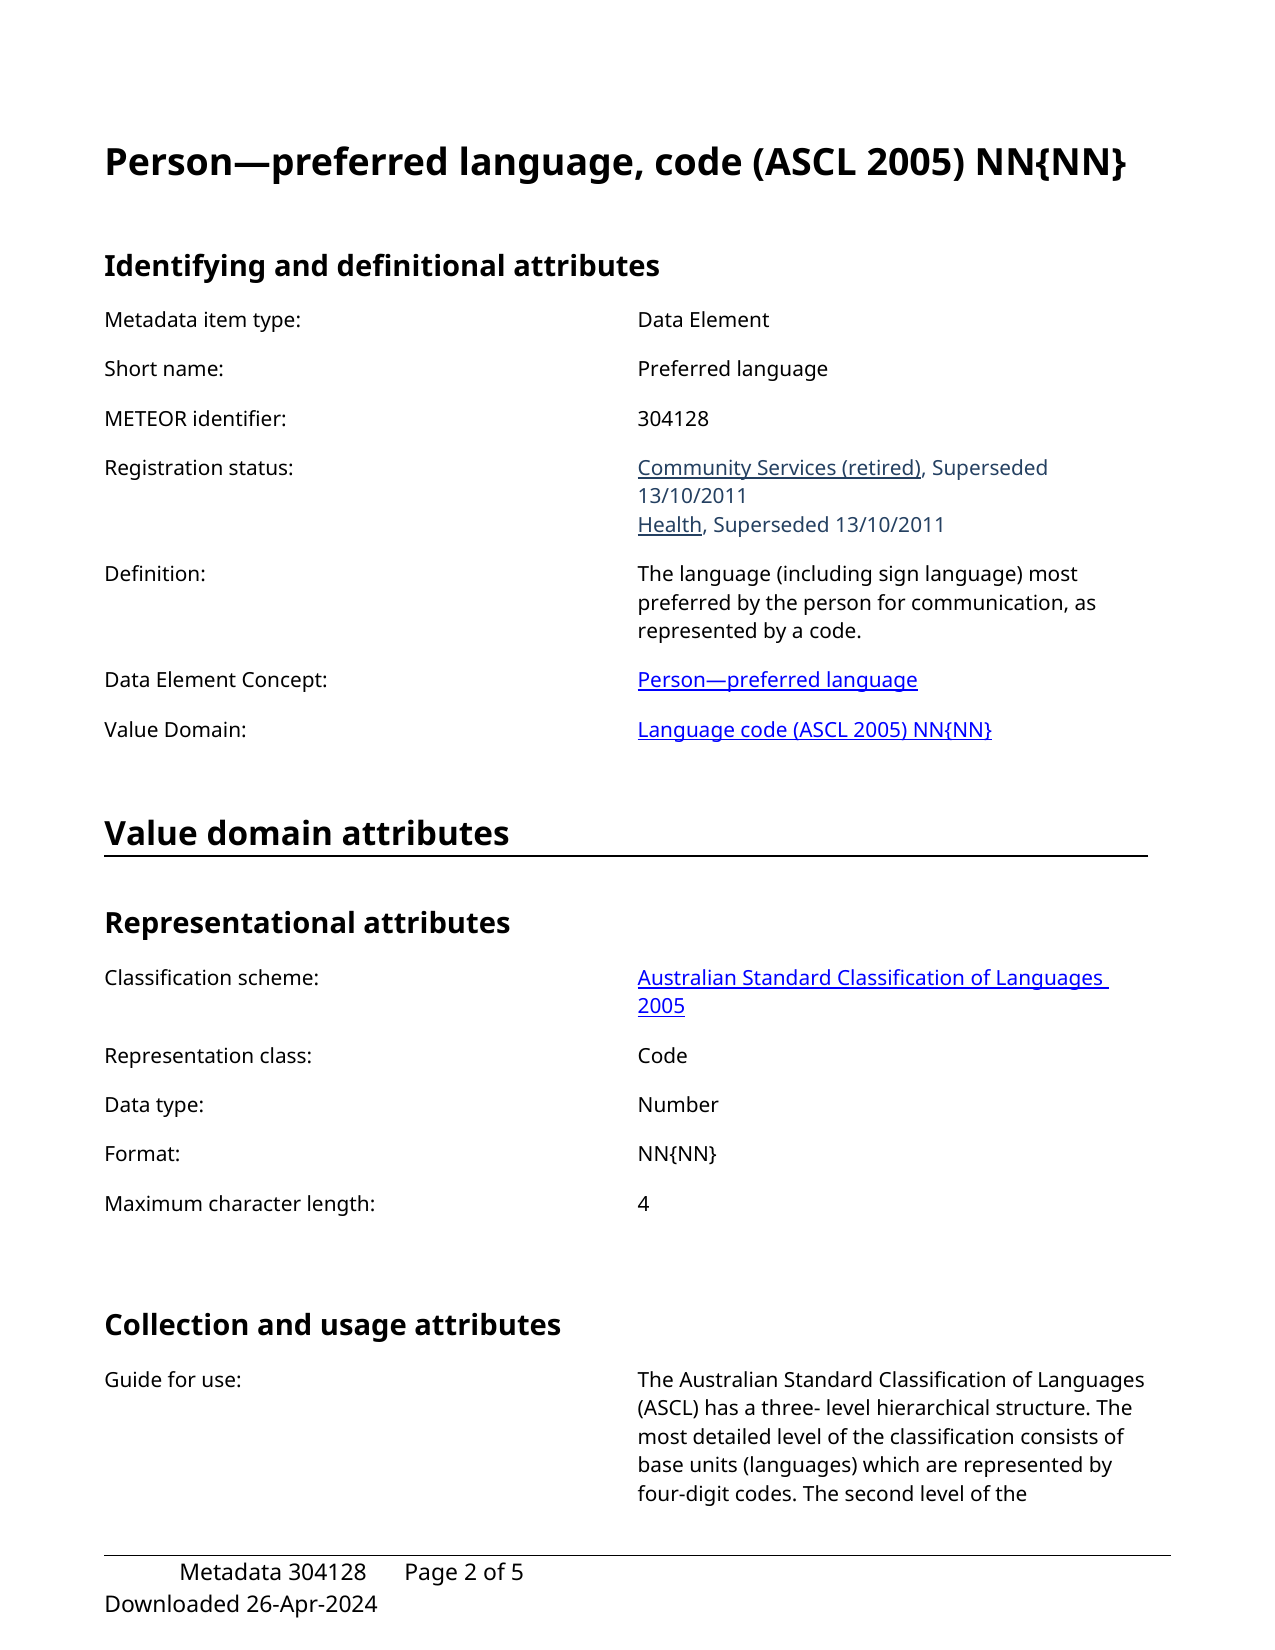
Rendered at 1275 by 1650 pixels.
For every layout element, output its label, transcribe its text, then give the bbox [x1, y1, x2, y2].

table_cell Community Services (retired), Superseded 13/10/2011 Health, Superseded 13/10/2011 [626, 443, 1159, 549]
table_header Collection and usage attributes [93, 1259, 1159, 1355]
table_cell Representational attributes [93, 857, 1159, 953]
table_cell 4 [626, 1178, 1159, 1227]
table_cell Short name: [93, 344, 626, 393]
table_cell Value Domain: [93, 704, 626, 753]
table_cell Code [626, 1030, 1159, 1080]
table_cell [626, 1355, 1159, 1518]
subtitle Person—preferred language, code (ASCL 2005) NN{NN} [104, 135, 1171, 186]
table_cell Preferred language [626, 344, 1159, 393]
table_cell Guide for use: [93, 1355, 626, 1518]
table_cell The language (including sign language) most preferred by the person for communication, as represented by a code. [626, 549, 1159, 655]
table_cell Definition: [93, 549, 626, 655]
table_header Identifying and definitional attributes [93, 199, 1159, 295]
table_cell Person—preferred language [626, 655, 1159, 704]
table_cell Representation class: [93, 1030, 626, 1080]
table_cell Registration status: [93, 443, 626, 549]
table_cell METEOR identifier: [93, 394, 626, 443]
table_cell Data Element Concept: [93, 655, 626, 704]
table_cell Maximum character length: [93, 1178, 626, 1227]
table_cell Format: [93, 1129, 626, 1178]
table_cell Number [626, 1080, 1159, 1129]
table_cell Metadata item type: [93, 295, 626, 344]
table_header Value domain attributes [93, 785, 1159, 857]
table_cell Language code (ASCL 2005) NN{NN} [626, 704, 1159, 753]
table_cell Data Element [626, 295, 1159, 344]
table_cell Australian Standard Classification of Languages 2005 [626, 953, 1159, 1030]
table_cell Classification scheme: [93, 953, 626, 1030]
table_cell Data type: [93, 1080, 626, 1129]
table_cell NN{NN} [626, 1129, 1159, 1178]
table_cell 304128 [626, 394, 1159, 443]
